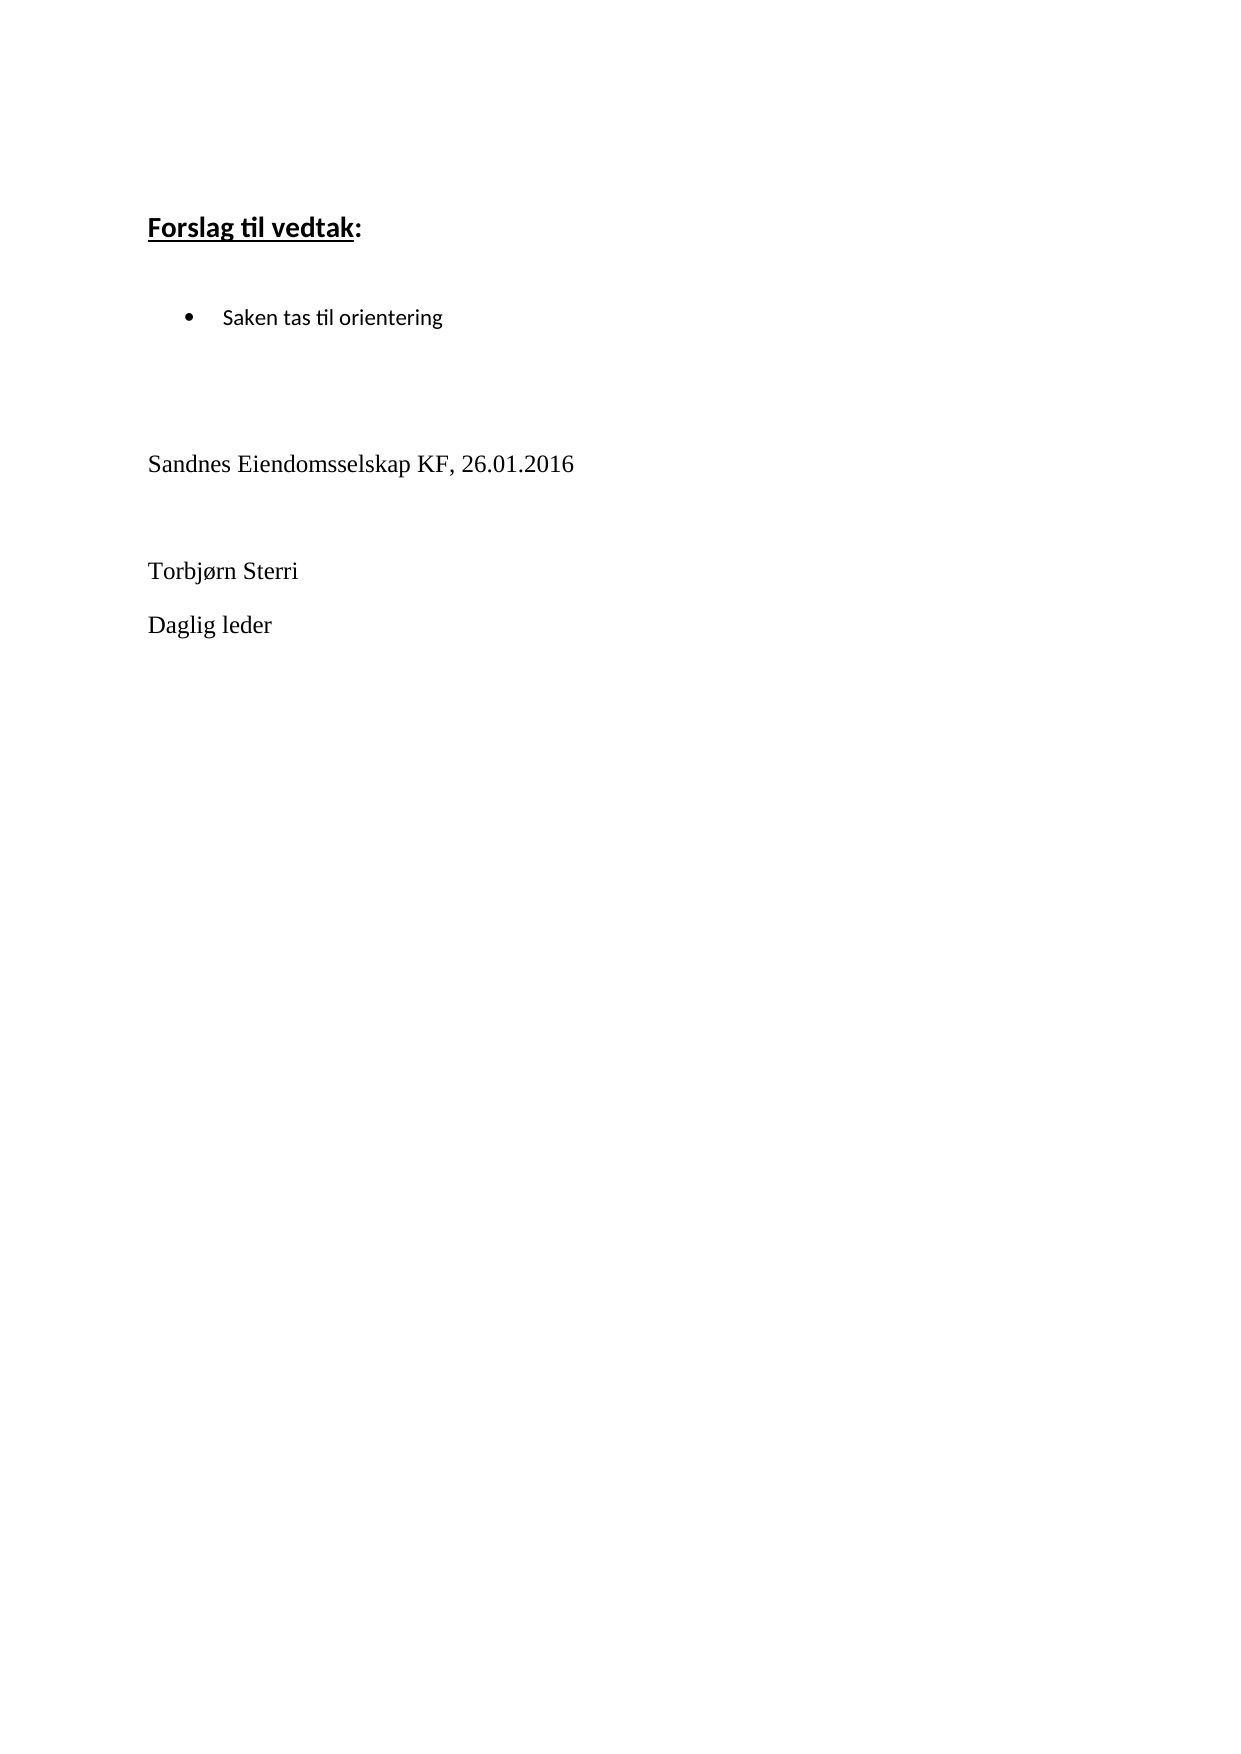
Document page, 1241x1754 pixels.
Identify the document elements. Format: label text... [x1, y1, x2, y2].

text Torbjørn Sterri [148, 556, 1093, 585]
text Daglig leder [148, 610, 1093, 639]
text Forslag til vedtak: [148, 209, 1093, 245]
text Sandnes Eiendomsselskap KF, 26.01.2016 [148, 449, 1093, 477]
list Saken tas til orientering [185, 303, 1093, 331]
